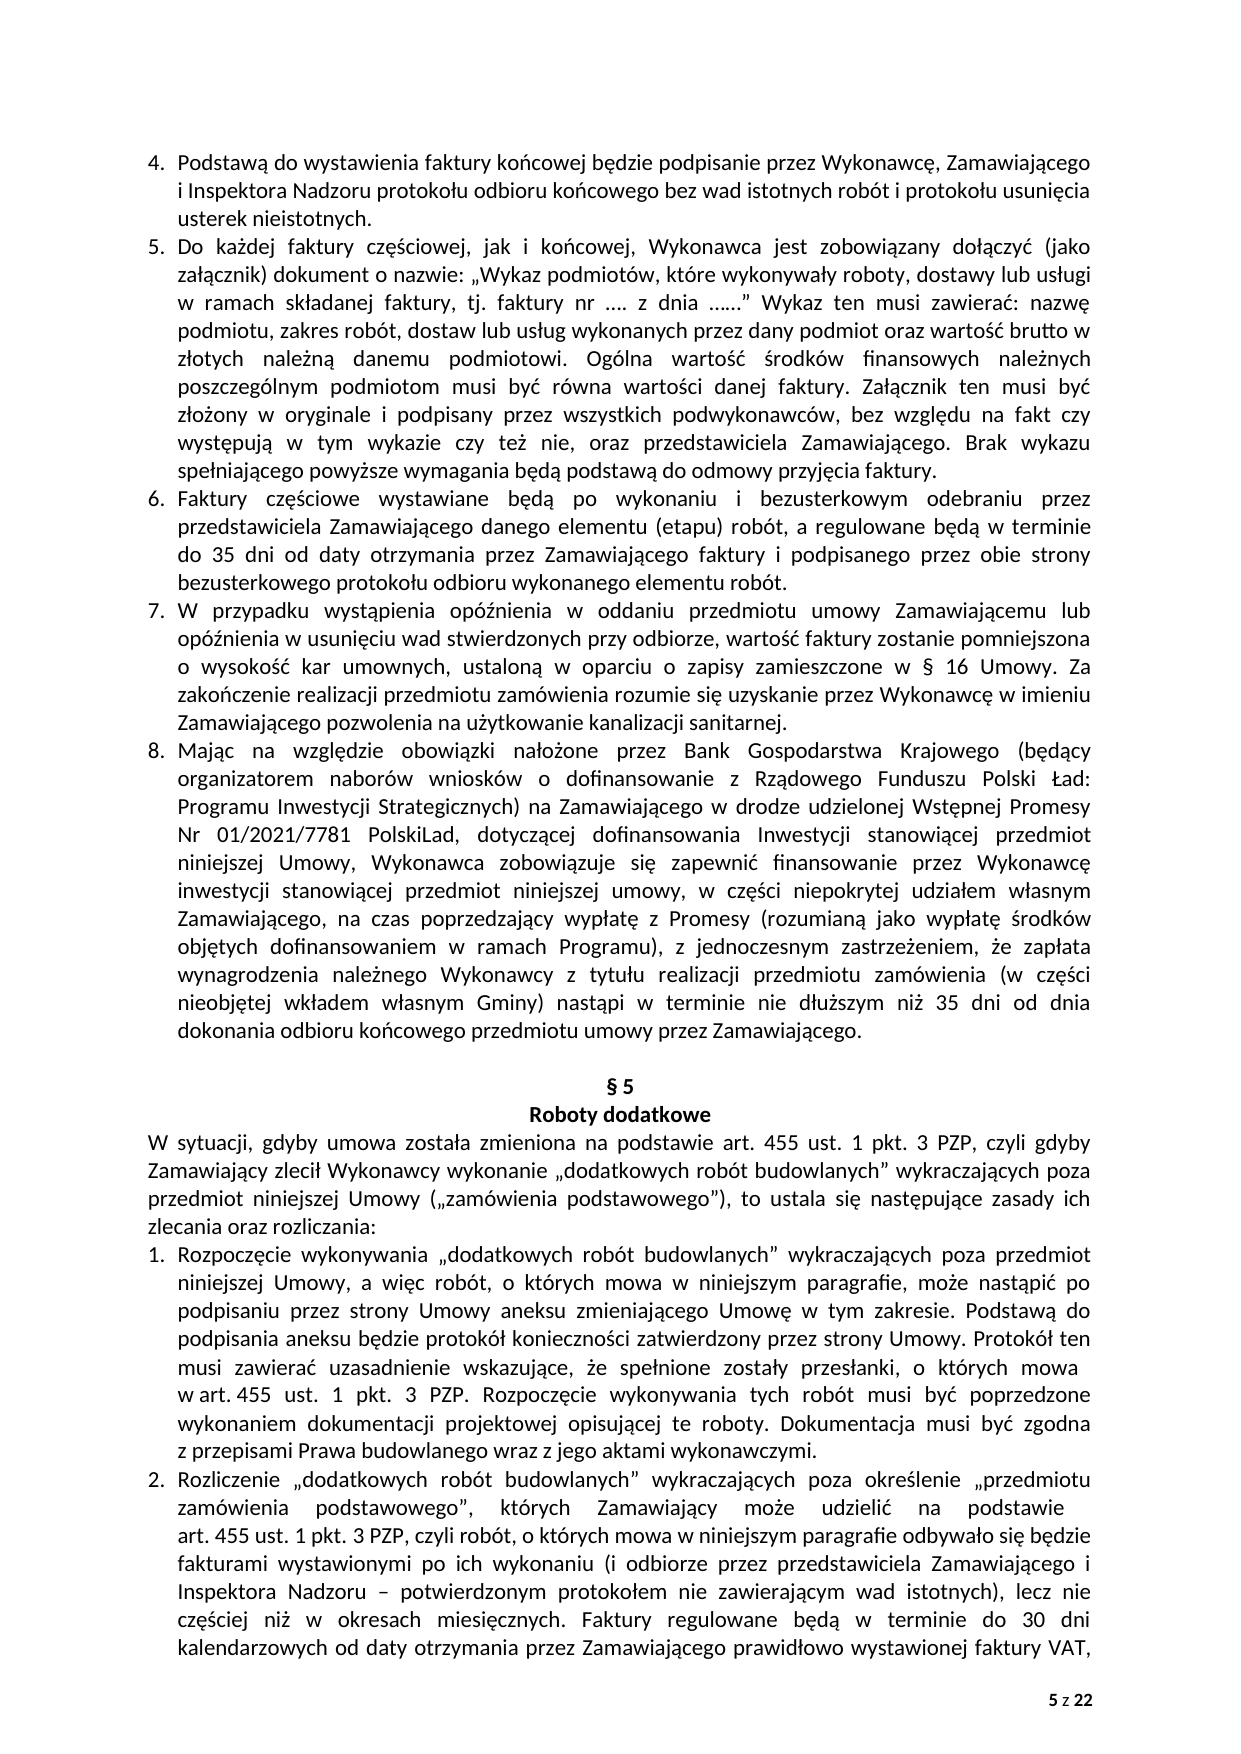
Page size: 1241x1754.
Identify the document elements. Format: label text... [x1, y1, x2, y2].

list Rozpoczęcie wykonywania „dodatkowych robót budowlanych” wykraczających poza przedmiot niniejszej Umowy, a więc robót, o których mowa w niniejszym paragrafie, może nastąpić po podpisaniu przez strony Umowy aneksu zmieniającego Umowę w tym zakresie. Podstawą do podpisania aneksu będzie protokół konieczności zatwierdzony przez strony Umowy. Protokół ten musi zawierać uzasadnienie wskazujące, że spełnione zostały przesłanki, o których mowa w art. 455 ust. 1 pkt. 3 PZP. Rozpoczęcie wykonywania tych robót musi być poprzedzone wykonaniem dokumentacji projektowej opisującej te roboty. Dokumentacja musi być zgodna z przepisami Prawa budowlanego wraz z jego aktami wykonawczymi. [148, 1241, 1092, 1465]
list Mając na względzie obowiązki nałożone przez Bank Gospodarstwa Krajowego (będący organizatorem naborów wniosków o dofinansowanie z Rządowego Funduszu Polski Ład: Programu Inwestycji Strategicznych) na Zamawiającego w drodze udzielonej Wstępnej Promesy Nr 01/2021/7781 PolskiLad, dotyczącej dofinansowania Inwestycji stanowiącej przedmiot niniejszej Umowy, Wykonawca zobowiązuje się zapewnić finansowanie przez Wykonawcę inwestycji stanowiącej przedmiot niniejszej umowy, w części niepokrytej udziałem własnym Zamawiającego, na czas poprzedzający wypłatę z Promesy (rozumianą jako wypłatę środków objętych dofinansowaniem w ramach Programu), z jednoczesnym zastrzeżeniem, że zapłata wynagrodzenia należnego Wykonawcy z tytułu realizacji przedmiotu zamówienia (w części nieobjętej wkładem własnym Gminy) nastąpi w terminie nie dłuższym niż 35 dni od dnia dokonania odbioru końcowego przedmiotu umowy przez Zamawiającego. [148, 736, 1092, 1044]
list Podstawą do wystawienia faktury końcowej będzie podpisanie przez Wykonawcę, Zamawiającego i Inspektora Nadzoru protokołu odbioru końcowego bez wad istotnych robót i protokołu usunięcia usterek nieistotnych. [148, 148, 1092, 232]
list W przypadku wystąpienia opóźnienia w oddaniu przedmiotu umowy Zamawiającemu lub opóźnienia w usunięciu wad stwierdzonych przy odbiorze, wartość faktury zostanie pomniejszona o wysokość kar umownych, ustaloną w oparciu o zapisy zamieszczone w § 16 Umowy. Za zakończenie realizacji przedmiotu zamówienia rozumie się uzyskanie przez Wykonawcę w imieniu Zamawiającego pozwolenia na użytkowanie kanalizacji sanitarnej. [148, 596, 1092, 736]
list Faktury częściowe wystawiane będą po wykonaniu i bezusterkowym odebraniu przez przedstawiciela Zamawiającego danego elementu (etapu) robót, a regulowane będą w terminie do 35 dni od daty otrzymania przez Zamawiającego faktury i podpisanego przez obie strony bezusterkowego protokołu odbioru wykonanego elementu robót. [148, 484, 1092, 596]
text § 5 [148, 1072, 1092, 1100]
list Do każdej faktury częściowej, jak i końcowej, Wykonawca jest zobowiązany dołączyć (jako załącznik) dokument o nazwie: „Wykaz podmiotów, które wykonywały roboty, dostawy lub usługi w ramach składanej faktury, tj. faktury nr …. z dnia ……” Wykaz ten musi zawierać: nazwę podmiotu, zakres robót, dostaw lub usług wykonanych przez dany podmiot oraz wartość brutto w złotych należną danemu podmiotowi. Ogólna wartość środków finansowych należnych poszczególnym podmiotom musi być równa wartości danej faktury. Załącznik ten musi być złożony w oryginale i podpisany przez wszystkich podwykonawców, bez względu na fakt czy występują w tym wykazie czy też nie, oraz przedstawiciela Zamawiającego. Brak wykazu spełniającego powyższe wymagania będą podstawą do odmowy przyjęcia faktury. [148, 232, 1092, 484]
text Roboty dodatkowe [148, 1100, 1092, 1128]
text W sytuacji, gdyby umowa została zmieniona na podstawie art. 455 ust. 1 pkt. 3 PZP, czyli gdyby Zamawiający zlecił Wykonawcy wykonanie „dodatkowych robót budowlanych” wykraczających poza przedmiot niniejszej Umowy („zamówienia podstawowego”), to ustala się następujące zasady ich zlecania oraz rozliczania: [148, 1128, 1092, 1241]
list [148, 1465, 1092, 1661]
